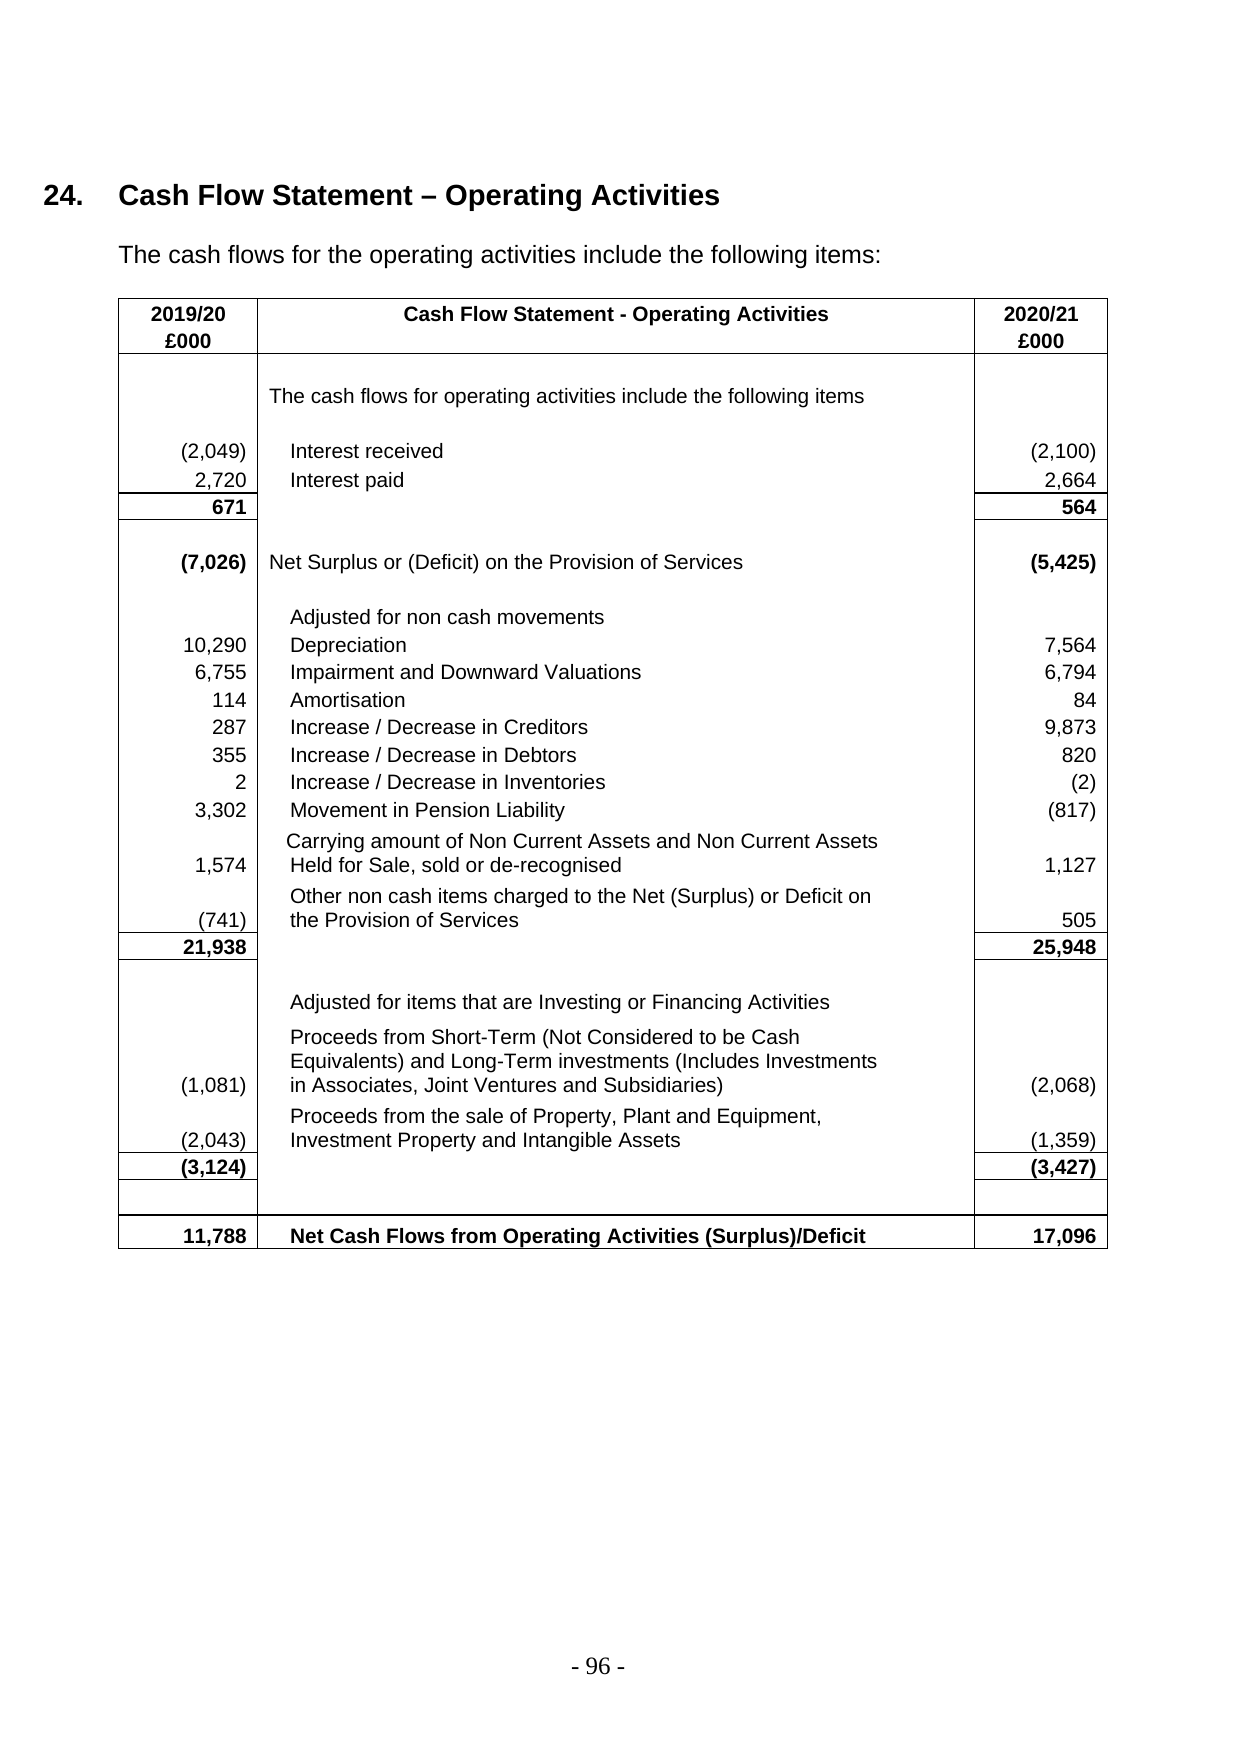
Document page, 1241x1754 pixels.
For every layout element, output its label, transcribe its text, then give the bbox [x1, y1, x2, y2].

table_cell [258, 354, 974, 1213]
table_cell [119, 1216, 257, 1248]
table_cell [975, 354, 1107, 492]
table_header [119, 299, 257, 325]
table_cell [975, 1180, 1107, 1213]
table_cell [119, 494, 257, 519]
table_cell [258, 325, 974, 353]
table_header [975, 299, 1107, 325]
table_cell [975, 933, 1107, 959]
text The cash flows for the operating activities include the following items: [118, 240, 1078, 269]
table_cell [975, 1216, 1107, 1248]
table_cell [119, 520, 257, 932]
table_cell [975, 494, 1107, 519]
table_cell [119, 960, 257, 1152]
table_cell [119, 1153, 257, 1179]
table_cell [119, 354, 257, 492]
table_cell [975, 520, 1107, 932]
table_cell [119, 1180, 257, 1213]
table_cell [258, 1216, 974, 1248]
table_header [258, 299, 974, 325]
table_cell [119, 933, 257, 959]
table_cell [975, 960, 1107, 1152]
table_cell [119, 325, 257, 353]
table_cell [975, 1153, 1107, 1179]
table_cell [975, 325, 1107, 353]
list Cash Flow Statement – Operating Activities [43, 179, 994, 212]
